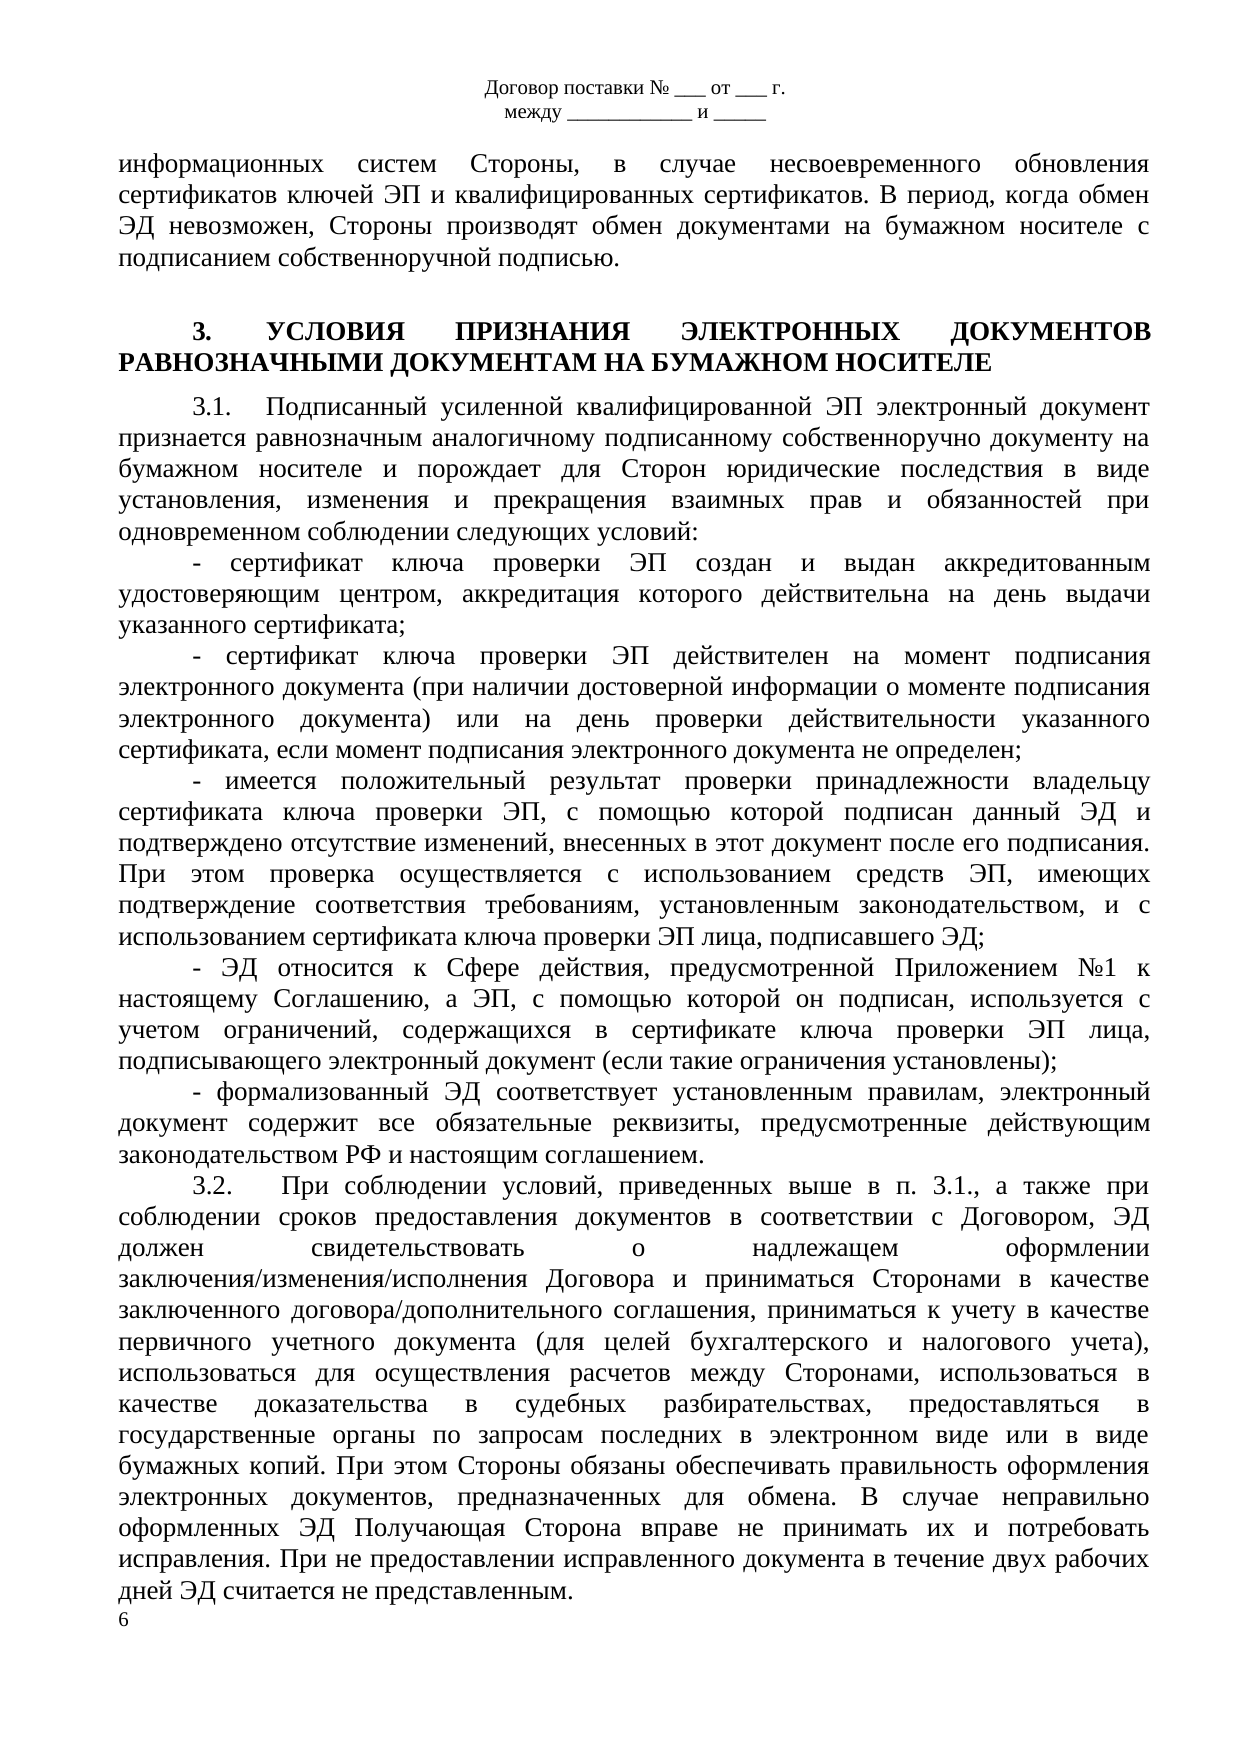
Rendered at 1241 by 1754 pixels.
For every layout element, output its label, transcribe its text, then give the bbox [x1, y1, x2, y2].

text - имеется положительный результат проверки принадлежности владельцу сертификата ключа проверки ЭП, с помощью которой подписан данный ЭД и подтверждено отсутствие изменений, внесенных в этот документ после его подписания. При этом проверка осуществляется с использованием средств ЭП, имеющих подтверждение соответствия требованиям, установленным законодательством, и с использованием сертификата ключа проверки ЭП лица, подписавшего ЭД; [118, 764, 1152, 951]
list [118, 147, 1151, 272]
list При соблюдении условий, приведенных выше в п. 3.1., а также при соблюдении сроков предоставления документов в соответствии с Договором, ЭД должен свидетельствовать о надлежащем оформлении заключения/изменения/исполнения Договора и приниматься Сторонами в качестве заключенного договора/дополнительного соглашения, приниматься к учету в качестве первичного учетного документа (для целей бухгалтерского и налогового учета), использоваться для осуществления расчетов между Сторонами, использоваться в качестве доказательства в судебных разбирательствах, предоставляться в государственные органы по запросам последних в электронном виде или в виде бумажных копий. При этом Стороны обязаны обеспечивать правильность оформления электронных документов, предназначенных для обмена. В случае неправильно оформленных ЭД Получающая Сторона вправе не принимать их и потребовать исправления. При не предоставлении исправленного документа в течение двух рабочих дней ЭД считается не представленным. [118, 1169, 1151, 1605]
text - ЭД относится к Сфере действия, предусмотренной Приложением №1 к настоящему Соглашению, а ЭП, с помощью которой он подписан, используется с учетом ограничений, содержащихся в сертификате ключа проверки ЭП лица, подписывающего электронный документ (если такие ограничения установлены); [118, 951, 1152, 1075]
text 3.1. Подписанный усиленной квалифицированной ЭП электронный документ признается равнозначным аналогичному подписанному собственноручно документу на бумажном носителе и порождает для Сторон юридические последствия в виде установления, изменения и прекращения взаимных прав и обязанностей при одновременном соблюдении следующих условий: [118, 390, 1151, 546]
text - сертификат ключа проверки ЭП создан и выдан аккредитованным удостоверяющим центром, аккредитация которого действительна на день выдачи указанного сертификата; [118, 546, 1152, 639]
text - формализованный ЭД соответствует установленным правилам, электронный документ содержит все обязательные реквизиты, предусмотренные действующим законодательством РФ и настоящим соглашением. [118, 1075, 1152, 1169]
text 3. УСЛОВИЯ ПРИЗНАНИЯ ЭЛЕКТРОННЫХ ДОКУМЕНТОВ РАВНОЗНАЧНЫМИ ДОКУМЕНТАМ НА БУМАЖНОМ НОСИТЕЛЕ [118, 315, 1152, 378]
text - сертификат ключа проверки ЭП действителен на момент подписания электронного документа (при наличии достоверной информации о моменте подписания электронного документа) или на день проверки действительности указанного сертификата, если момент подписания электронного документа не определен; [118, 639, 1152, 764]
